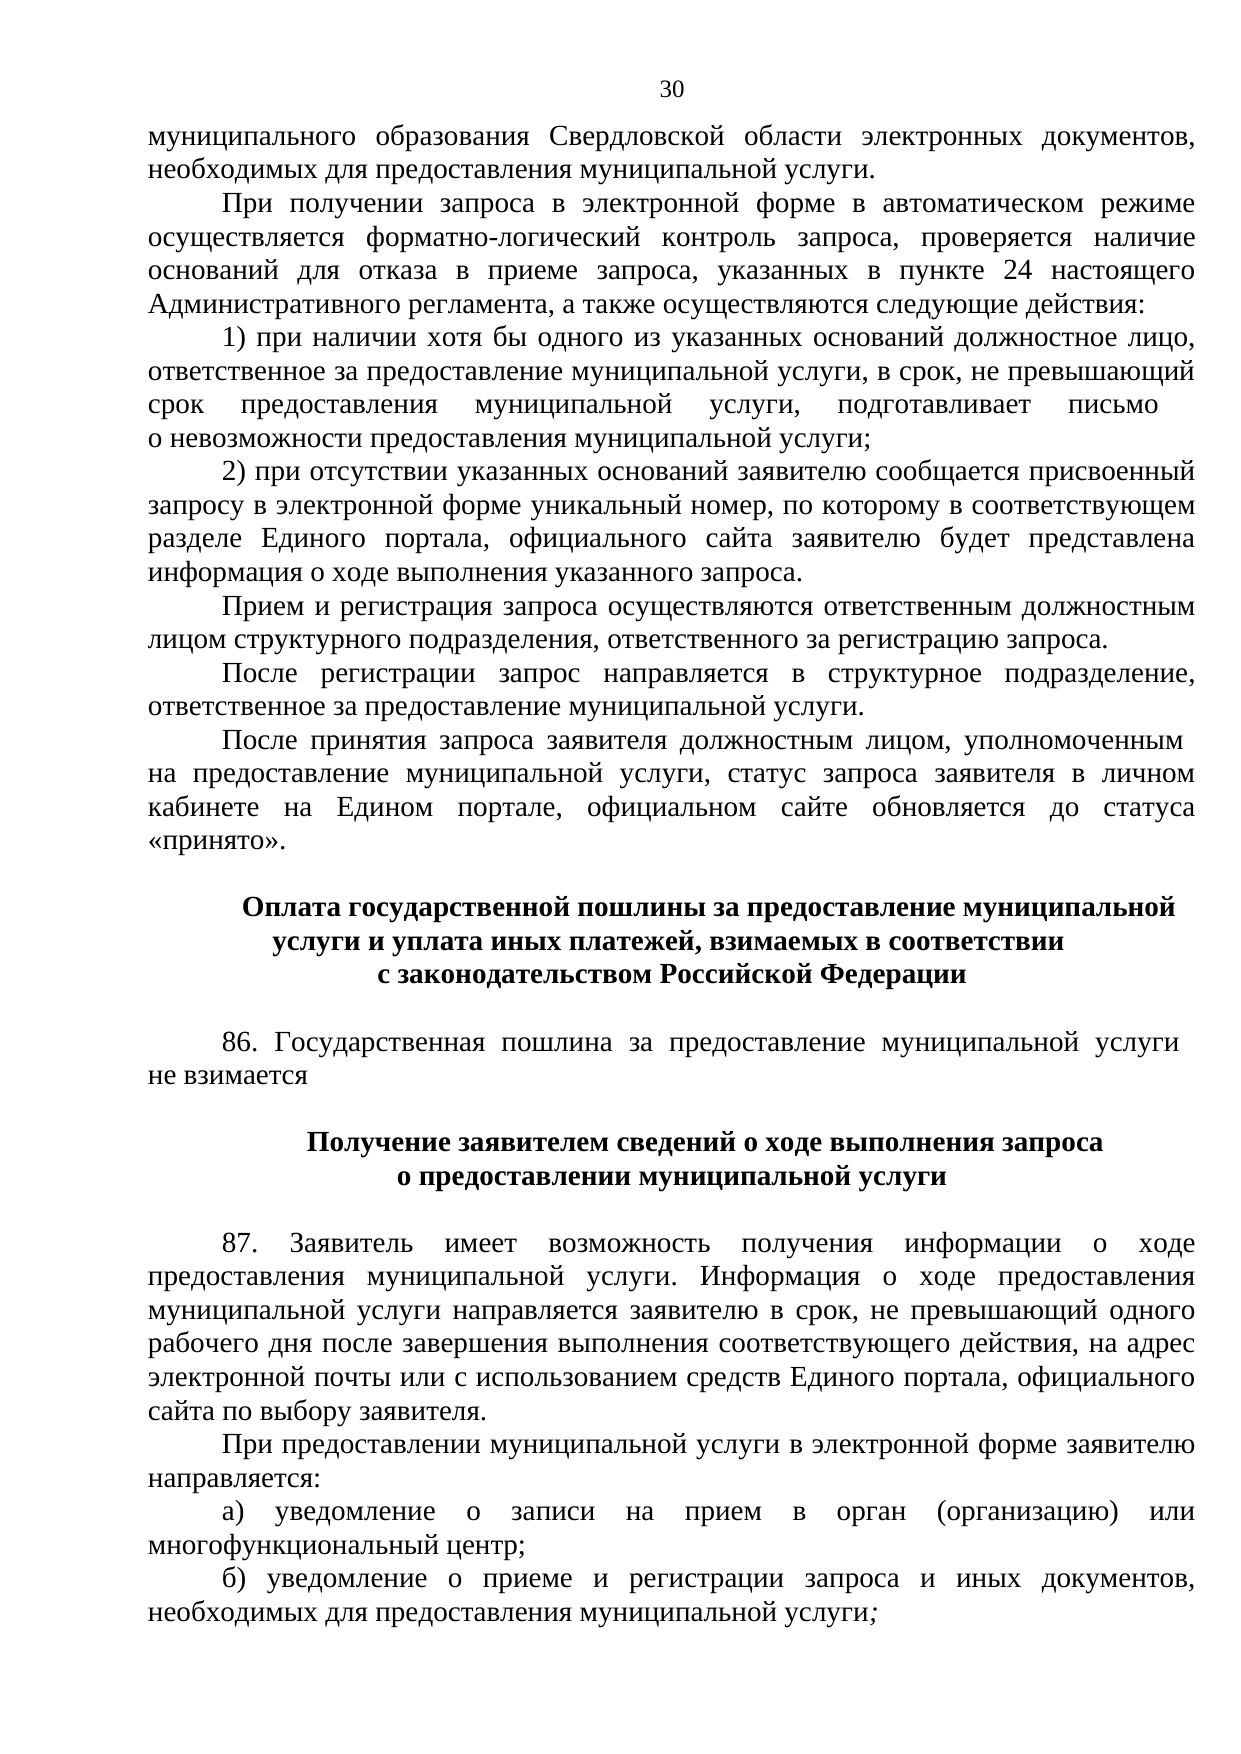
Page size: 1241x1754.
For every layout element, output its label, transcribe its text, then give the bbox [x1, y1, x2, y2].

text Оплата государственной пошлины за предоставление муниципальной услуги и уплата иных платежей, взимаемых в соответствии с законодательством Российской Федерации [148, 889, 1196, 990]
text Получение заявителем сведений о ходе выполнения запроса о предоставлении муниципальной услуги [148, 1124, 1196, 1191]
text После регистрации запрос направляется в структурное подразделение, ответственное за предоставление муниципальной услуги. [148, 655, 1196, 722]
text 2) при отсутствии указанных оснований заявителю сообщается присвоенный запросу в электронной форме уникальный номер, по которому в соответствующем разделе Единого портала, официального сайта заявителю будет представлена информация о ходе выполнения указанного запроса. [148, 453, 1196, 588]
text Прием и регистрация запроса осуществляются ответственным должностным лицом структурного подразделения, ответственного за регистрацию запроса. [148, 588, 1196, 655]
text После принятия запроса заявителя должностным лицом, уполномоченным на предоставление муниципальной услуги, статус запроса заявителя в личном кабинете на Едином портале, официальном сайте обновляется до статуса «принято». [148, 722, 1196, 856]
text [148, 118, 1196, 185]
text 1) при наличии хотя бы одного из указанных оснований должностное лицо, ответственное за предоставление муниципальной услуги, в срок, не превышающий срок предоставления муниципальной услуги, подготавливает письмо о невозможности предоставления муниципальной услуги; [148, 319, 1196, 453]
text а) уведомление о записи на прием в орган (организацию) или многофункциональный центр; [148, 1493, 1196, 1560]
text 87. Заявитель имеет возможность получения информации о ходе предоставления муниципальной услуги. Информация о ходе предоставления муниципальной услуги направляется заявителю в срок, не превышающий одного рабочего дня после завершения выполнения соответствующего действия, на адрес электронной почты или с использованием средств Единого портала, официального сайта по выбору заявителя. [148, 1225, 1196, 1426]
text 86. Государственная пошлина за предоставление муниципальной услуги не взимается [148, 1024, 1196, 1091]
text б) уведомление о приеме и регистрации запроса и иных документов, необходимых для предоставления муниципальной услуги; [148, 1560, 1196, 1627]
text При предоставлении муниципальной услуги в электронной форме заявителю направляется: [148, 1426, 1196, 1493]
text При получении запроса в электронной форме в автоматическом режиме осуществляется форматно-логический контроль запроса, проверяется наличие оснований для отказа в приеме запроса, указанных в пункте 24 настоящего Административного регламента, а также осуществляются следующие действия: [148, 185, 1196, 319]
